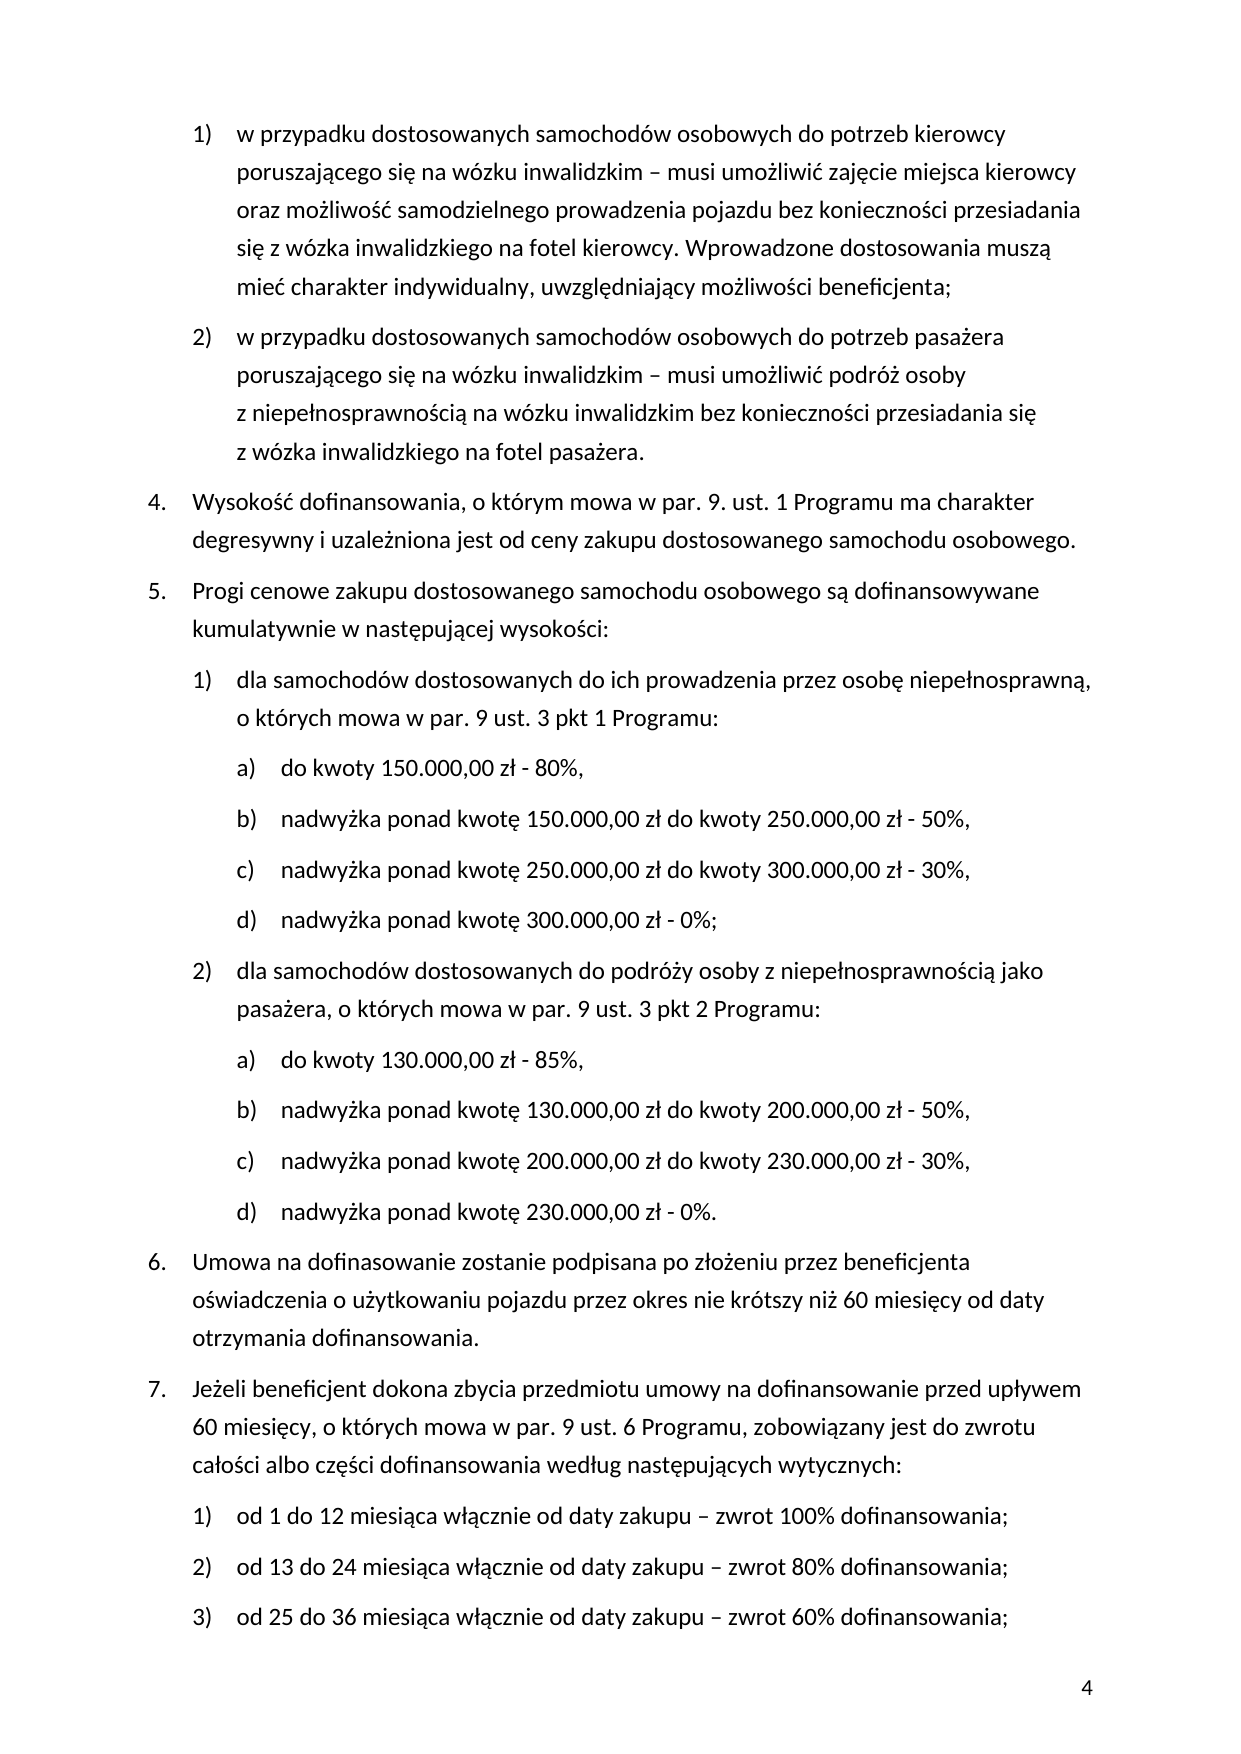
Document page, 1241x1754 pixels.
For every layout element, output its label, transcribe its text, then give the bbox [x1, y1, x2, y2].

list nadwyżka ponad kwotę 300.000,00 zł - 0%; [236, 904, 1092, 935]
list nadwyżka ponad kwotę 200.000,00 zł do kwoty 230.000,00 zł - 30%, [236, 1145, 1092, 1176]
list nadwyżka ponad kwotę 130.000,00 zł do kwoty 200.000,00 zł - 50%, [236, 1094, 1092, 1125]
list w przypadku dostosowanych samochodów osobowych do potrzeb pasażera poruszającego się na wózku inwalidzkim – musi umożliwić podróż osoby z niepełnosprawnością na wózku inwalidzkim bez konieczności przesiadania się z wózka inwalidzkiego na fotel pasażera. [192, 321, 1092, 466]
list w przypadku dostosowanych samochodów osobowych do potrzeb kierowcy poruszającego się na wózku inwalidzkim – musi umożliwić zajęcie miejsca kierowcy oraz możliwość samodzielnego prowadzenia pojazdu bez konieczności przesiadania się z wózka inwalidzkiego na fotel kierowcy. Wprowadzone dostosowania muszą mieć charakter indywidualny, uwzględniający możliwości beneficjenta; [192, 118, 1092, 301]
list Progi cenowe zakupu dostosowanego samochodu osobowego są dofinansowywane kumulatywnie w następującej wysokości: [148, 575, 1092, 644]
list dla samochodów dostosowanych do podróży osoby z niepełnosprawnością jako pasażera, o których mowa w par. 9 ust. 3 pkt 2 Programu: [192, 955, 1092, 1024]
list dla samochodów dostosowanych do ich prowadzenia przez osobę niepełnosprawną, o których mowa w par. 9 ust. 3 pkt 1 Programu: [192, 664, 1092, 732]
list od 1 do 12 miesiąca włącznie od daty zakupu – zwrot 100% dofinansowania; [192, 1500, 1092, 1531]
list nadwyżka ponad kwotę 250.000,00 zł do kwoty 300.000,00 zł - 30%, [236, 854, 1092, 884]
list nadwyżka ponad kwotę 230.000,00 zł - 0%. [236, 1196, 1092, 1226]
list Umowa na dofinasowanie zostanie podpisana po złożeniu przez beneficjenta oświadczenia o użytkowaniu pojazdu przez okres nie krótszy niż 60 miesięcy od daty otrzymania dofinansowania. [148, 1246, 1092, 1353]
list do kwoty 150.000,00 zł - 80%, [236, 752, 1092, 783]
list od 25 do 36 miesiąca włącznie od daty zakupu – zwrot 60% dofinansowania; [192, 1601, 1092, 1632]
list nadwyżka ponad kwotę 150.000,00 zł do kwoty 250.000,00 zł - 50%, [236, 803, 1092, 834]
list Wysokość dofinansowania, o którym mowa w par. 9. ust. 1 Programu ma charakter degresywny i uzależniona jest od ceny zakupu dostosowanego samochodu osobowego. [148, 486, 1092, 555]
list Jeżeli beneficjent dokona zbycia przedmiotu umowy na dofinansowanie przed upływem 60 miesięcy, o których mowa w par. 9 ust. 6 Programu, zobowiązany jest do zwrotu całości albo części dofinansowania według następujących wytycznych: [148, 1373, 1092, 1480]
list od 13 do 24 miesiąca włącznie od daty zakupu – zwrot 80% dofinansowania; [192, 1551, 1092, 1581]
list do kwoty 130.000,00 zł - 85%, [236, 1044, 1092, 1074]
